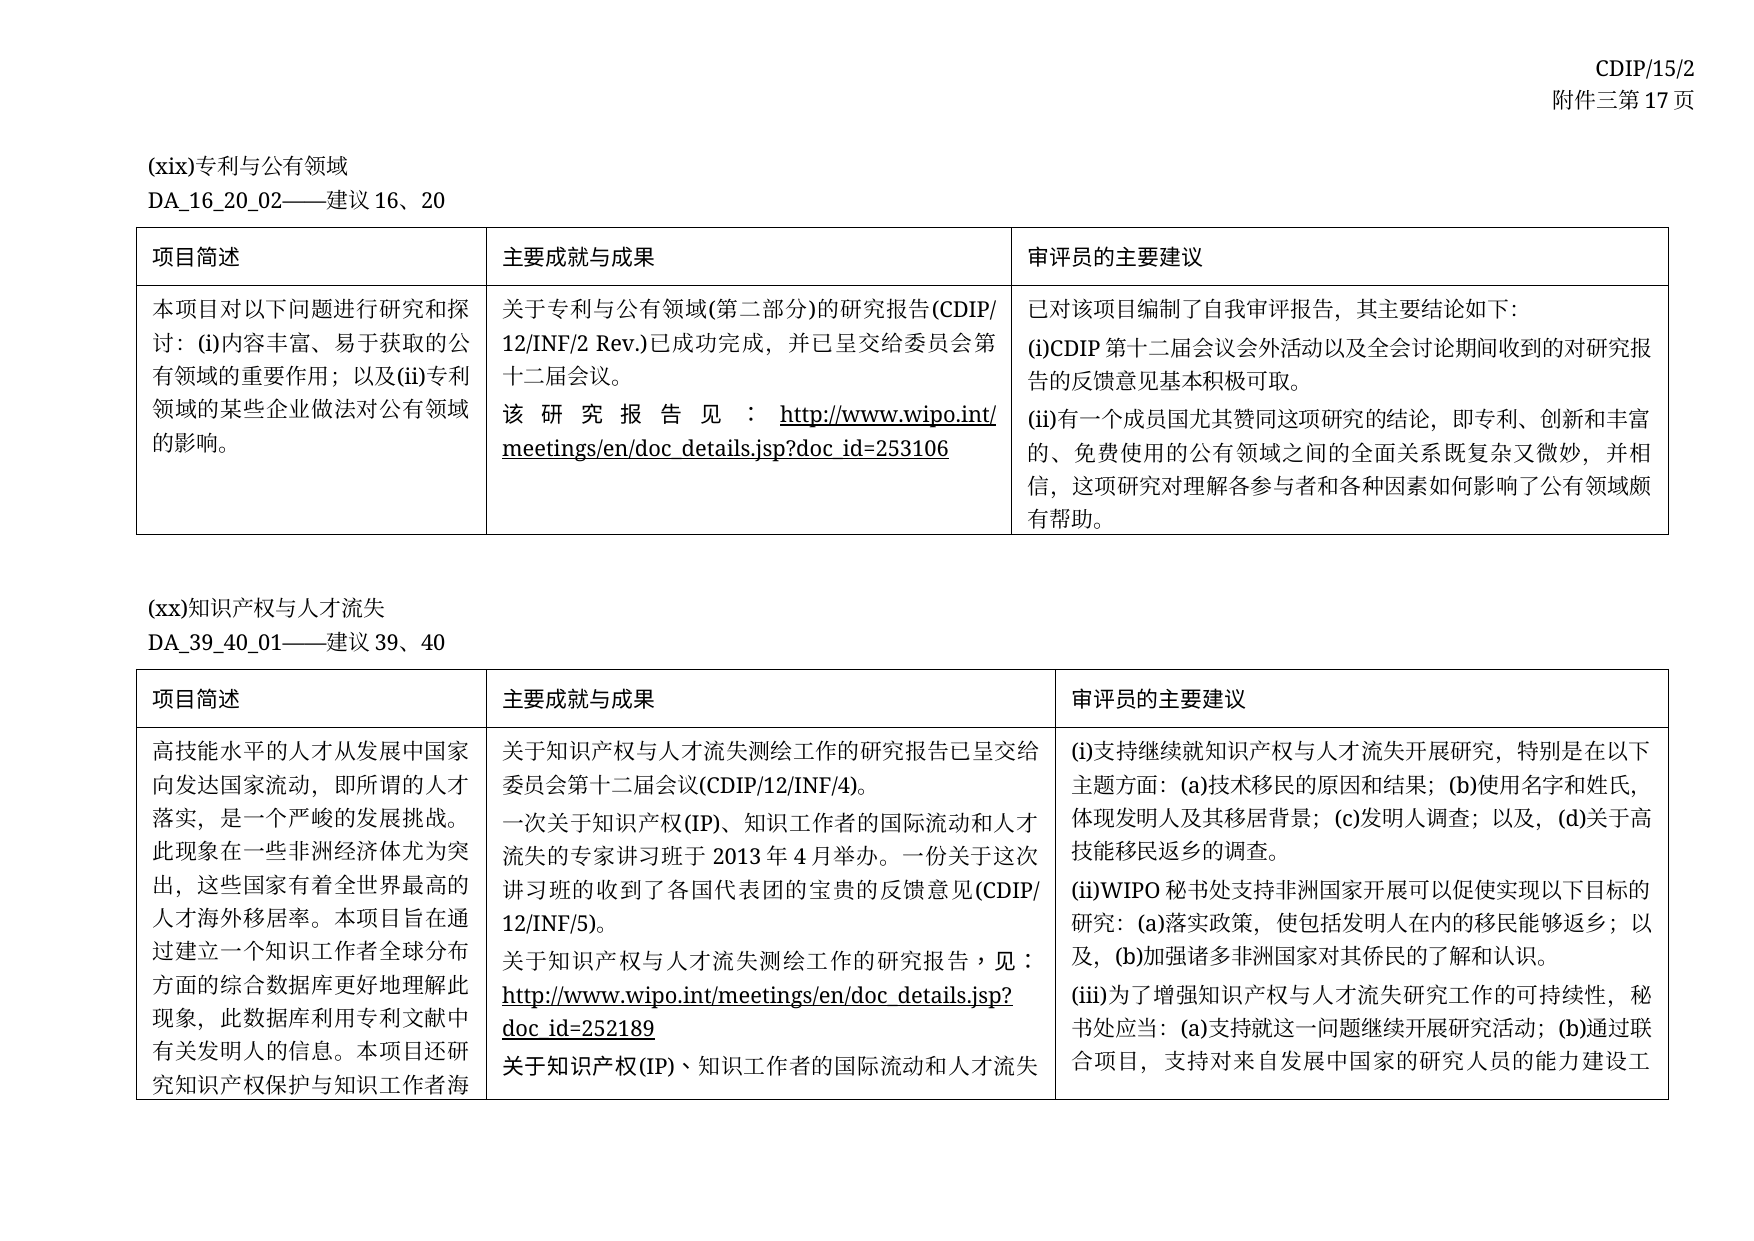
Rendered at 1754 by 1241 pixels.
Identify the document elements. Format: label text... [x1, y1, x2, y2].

list DA_16_20_02——建议16、20 [148, 181, 1695, 214]
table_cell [1056, 728, 1668, 1099]
table_header 审评员的主要建议 [1012, 228, 1668, 284]
table_cell 本项目对以下问题进行研究和探讨：(i)内容丰富、易于获取的公有领域的重要作用；以及(ii)专利领域的某些企业做法对公有领域的影响。 [137, 286, 486, 534]
list (xx)知识产权与人才流失 [148, 590, 1695, 623]
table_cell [137, 728, 486, 1099]
table_header 审评员的主要建议 [1056, 670, 1668, 727]
list DA_39_40_01——建议39、40 [148, 623, 1695, 656]
table_header 项目简述 [137, 228, 486, 284]
table_cell 关于专利与公有领域(第二部分)的研究报告(CDIP/12/INF/2 Rev.)已成功完成，并已呈交给委员会第十二届会议。 该研究报告见：http://www.wipo.int/ meetings/en/doc_details.jsp?doc_id=253106 [487, 286, 1011, 534]
table_header 主要成就与成果 [487, 228, 1011, 284]
table_header 主要成就与成果 [487, 670, 1055, 727]
table_header 项目简述 [137, 670, 486, 727]
list (xix)专利与公有领域 [148, 148, 1695, 181]
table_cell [487, 728, 1055, 1099]
table_cell 已对该项目编制了自我审评报告，其主要结论如下： (i)CDIP第十二届会议会外活动以及全会讨论期间收到的对研究报告的反馈意见基本积极可取。 (ii)有一个成员国尤其赞同这项研究的结论，即专利、创新和丰富的、免费使用的公有领域之间的全面关系既复杂又微妙，并相信，这项研究对理解各参与者和各种因素如何影响了公有领域颇有帮助。 [1012, 286, 1668, 534]
